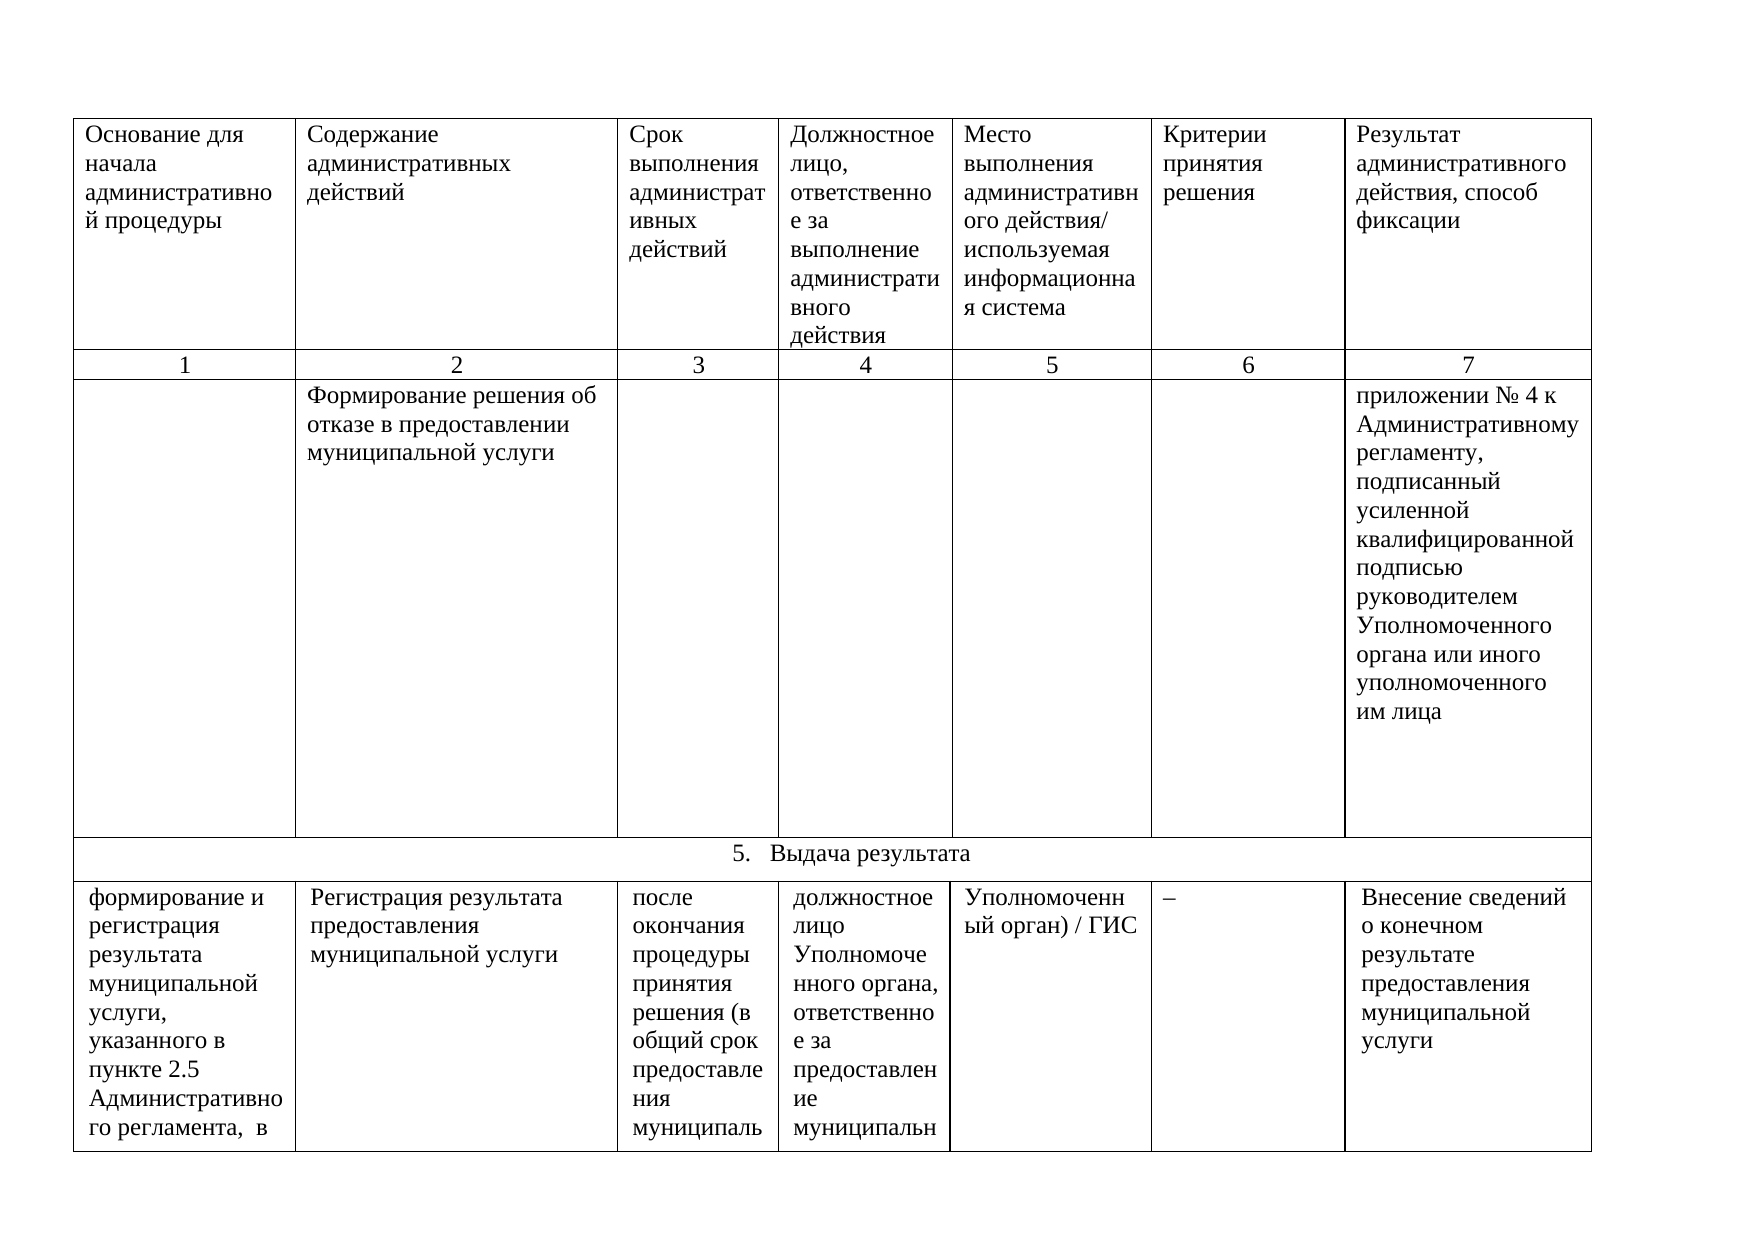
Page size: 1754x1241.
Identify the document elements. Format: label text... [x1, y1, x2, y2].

table_cell [779, 380, 952, 837]
table_cell 2 [296, 350, 617, 379]
table_header Должностное лицо, ответственное за выполнение административного действия [779, 119, 952, 349]
table_cell Уполномоченный орган) / ГИС [951, 882, 1151, 1151]
table_cell 6 [1152, 350, 1344, 379]
table_cell 7 [1346, 350, 1591, 379]
table_cell Внесение сведений о конечном результате предоставления муниципальной услуги [1346, 882, 1591, 1151]
table_cell Регистрация результата предоставления муниципальной услуги [296, 882, 617, 1151]
table_cell 1 [74, 350, 295, 379]
table_header Основание для начала административной процедуры [74, 119, 295, 349]
table_header Срок выполнения административных действий [618, 119, 778, 349]
table_cell формирование и регистрация результата муниципальной услуги, указанного в пункте 2.5 Административного регламента, в форме электронного документа в ГИС [74, 882, 295, 1151]
table_header Критерии принятия решения [1152, 119, 1344, 349]
table_cell 4 [779, 350, 952, 379]
table_cell Результат предоставления муниципальной услуги по форме, приведенной в приложении № 4 к Административному регламенту, подписанный усиленной квалифицированной подписью руководителем Уполномоченного органа или иного уполномоченного им лица [1346, 380, 1591, 837]
table_cell Выдача результата [74, 838, 1591, 881]
table_header Содержание административных действий [296, 119, 617, 349]
table_cell должностное лицо Уполномоченного органа, ответственное за предоставление муниципальной услуги [779, 882, 949, 1151]
table_cell 3 [618, 350, 778, 379]
table_cell [1152, 380, 1344, 837]
table_cell [953, 380, 1151, 837]
table_header Место выполнения административного действия/ используемая информационная система [953, 119, 1151, 349]
table_cell [618, 380, 778, 837]
table_header Результат административного действия, способ фиксации [1346, 119, 1591, 349]
table_cell после окончания процедуры принятия решения (в общий срок предоставления муниципальной услуги не включается) [618, 882, 778, 1151]
table_cell [74, 380, 295, 837]
table_cell Формирование решения об отказе в предоставлении муниципальной услуги [296, 380, 617, 837]
table_cell – [1152, 882, 1344, 1151]
table_cell 5 [953, 350, 1151, 379]
